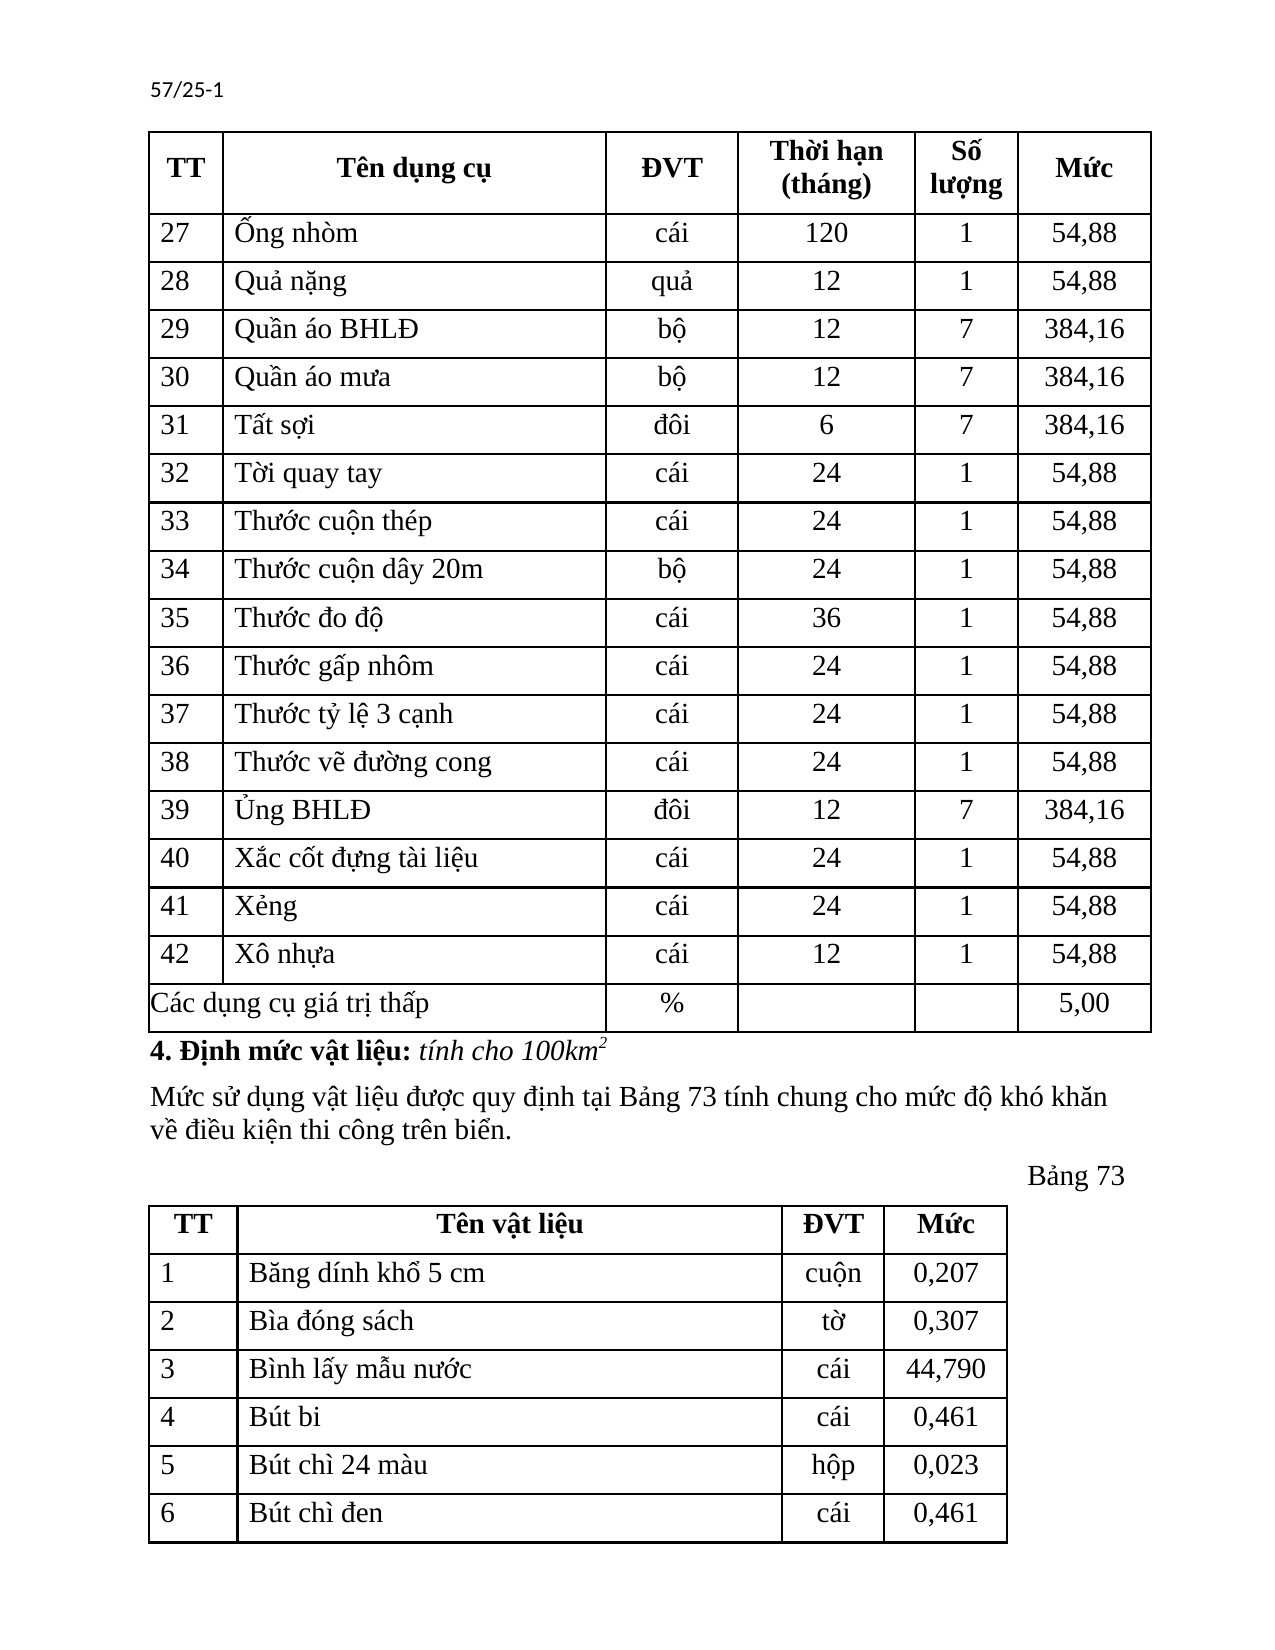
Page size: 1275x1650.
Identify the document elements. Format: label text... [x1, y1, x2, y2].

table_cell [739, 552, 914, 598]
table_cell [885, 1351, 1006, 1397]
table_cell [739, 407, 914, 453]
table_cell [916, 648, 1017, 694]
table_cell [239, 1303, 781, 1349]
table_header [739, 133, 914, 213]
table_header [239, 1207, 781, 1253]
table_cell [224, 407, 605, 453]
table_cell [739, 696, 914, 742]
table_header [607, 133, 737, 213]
text Mức sử dụng vật liệu được quy định tại Bảng 73 tính chung cho mức độ khó khăn về điều kiện thi công trên biển. [150, 1079, 1125, 1146]
text Bảng 73 [150, 1158, 1125, 1192]
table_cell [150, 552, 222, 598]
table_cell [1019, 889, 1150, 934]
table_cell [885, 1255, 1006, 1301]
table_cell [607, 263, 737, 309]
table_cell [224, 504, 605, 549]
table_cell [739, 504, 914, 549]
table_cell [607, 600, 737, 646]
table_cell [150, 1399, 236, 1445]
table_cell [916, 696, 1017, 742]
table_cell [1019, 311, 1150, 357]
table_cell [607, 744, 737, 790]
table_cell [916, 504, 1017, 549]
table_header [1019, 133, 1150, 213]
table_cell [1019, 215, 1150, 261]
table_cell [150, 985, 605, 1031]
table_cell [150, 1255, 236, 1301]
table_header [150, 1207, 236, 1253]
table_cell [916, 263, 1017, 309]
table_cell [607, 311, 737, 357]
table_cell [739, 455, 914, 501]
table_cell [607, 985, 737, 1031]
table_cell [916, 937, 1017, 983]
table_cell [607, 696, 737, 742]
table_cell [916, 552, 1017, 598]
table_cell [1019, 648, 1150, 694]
text 4. Định mức vật liệu: tính cho 100km2 [150, 1033, 1125, 1066]
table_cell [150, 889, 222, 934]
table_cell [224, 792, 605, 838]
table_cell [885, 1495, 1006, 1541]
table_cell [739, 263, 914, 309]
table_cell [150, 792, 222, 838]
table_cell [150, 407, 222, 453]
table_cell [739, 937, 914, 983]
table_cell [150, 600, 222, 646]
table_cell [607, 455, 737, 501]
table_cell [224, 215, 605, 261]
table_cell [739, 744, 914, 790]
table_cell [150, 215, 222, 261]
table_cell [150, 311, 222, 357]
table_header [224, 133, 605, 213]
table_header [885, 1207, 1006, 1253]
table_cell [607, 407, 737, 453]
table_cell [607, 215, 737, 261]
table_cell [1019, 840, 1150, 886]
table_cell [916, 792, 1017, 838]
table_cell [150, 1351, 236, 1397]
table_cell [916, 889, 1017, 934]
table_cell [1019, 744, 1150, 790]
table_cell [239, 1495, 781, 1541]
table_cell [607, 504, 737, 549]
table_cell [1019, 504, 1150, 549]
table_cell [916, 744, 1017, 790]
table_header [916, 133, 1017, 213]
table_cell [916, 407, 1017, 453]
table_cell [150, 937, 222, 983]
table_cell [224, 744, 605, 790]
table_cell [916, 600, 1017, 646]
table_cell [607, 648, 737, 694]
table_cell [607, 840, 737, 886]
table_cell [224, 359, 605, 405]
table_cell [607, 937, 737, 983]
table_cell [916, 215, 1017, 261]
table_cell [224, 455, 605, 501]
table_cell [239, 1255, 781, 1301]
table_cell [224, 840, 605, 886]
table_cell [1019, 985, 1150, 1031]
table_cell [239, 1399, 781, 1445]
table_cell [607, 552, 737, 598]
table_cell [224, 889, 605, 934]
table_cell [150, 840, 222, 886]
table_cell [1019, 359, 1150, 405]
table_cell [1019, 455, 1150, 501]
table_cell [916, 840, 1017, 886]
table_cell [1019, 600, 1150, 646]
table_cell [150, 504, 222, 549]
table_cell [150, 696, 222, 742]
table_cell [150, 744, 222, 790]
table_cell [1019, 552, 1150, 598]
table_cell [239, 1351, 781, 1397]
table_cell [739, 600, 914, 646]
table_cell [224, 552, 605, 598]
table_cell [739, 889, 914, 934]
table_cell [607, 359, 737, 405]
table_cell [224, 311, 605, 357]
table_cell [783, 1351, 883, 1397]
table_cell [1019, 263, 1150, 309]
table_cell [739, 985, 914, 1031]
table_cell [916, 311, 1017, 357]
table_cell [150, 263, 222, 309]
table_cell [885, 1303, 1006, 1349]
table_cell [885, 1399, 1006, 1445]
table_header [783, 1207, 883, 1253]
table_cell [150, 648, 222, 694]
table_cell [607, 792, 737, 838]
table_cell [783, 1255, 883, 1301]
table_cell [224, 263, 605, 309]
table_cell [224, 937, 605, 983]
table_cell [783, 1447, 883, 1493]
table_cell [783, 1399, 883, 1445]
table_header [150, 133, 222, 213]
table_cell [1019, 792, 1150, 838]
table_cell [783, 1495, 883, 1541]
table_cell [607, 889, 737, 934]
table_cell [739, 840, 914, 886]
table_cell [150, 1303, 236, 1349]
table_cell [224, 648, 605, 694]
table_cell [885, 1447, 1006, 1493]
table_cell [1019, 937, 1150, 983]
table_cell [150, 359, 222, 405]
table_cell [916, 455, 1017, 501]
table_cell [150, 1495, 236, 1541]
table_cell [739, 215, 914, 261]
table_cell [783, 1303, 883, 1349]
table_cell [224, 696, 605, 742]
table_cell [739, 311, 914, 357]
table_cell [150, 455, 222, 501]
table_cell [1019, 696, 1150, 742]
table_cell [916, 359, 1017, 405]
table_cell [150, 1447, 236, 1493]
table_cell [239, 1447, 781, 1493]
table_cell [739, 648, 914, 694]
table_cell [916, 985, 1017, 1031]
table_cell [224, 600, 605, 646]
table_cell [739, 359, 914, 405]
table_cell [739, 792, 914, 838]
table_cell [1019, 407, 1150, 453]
